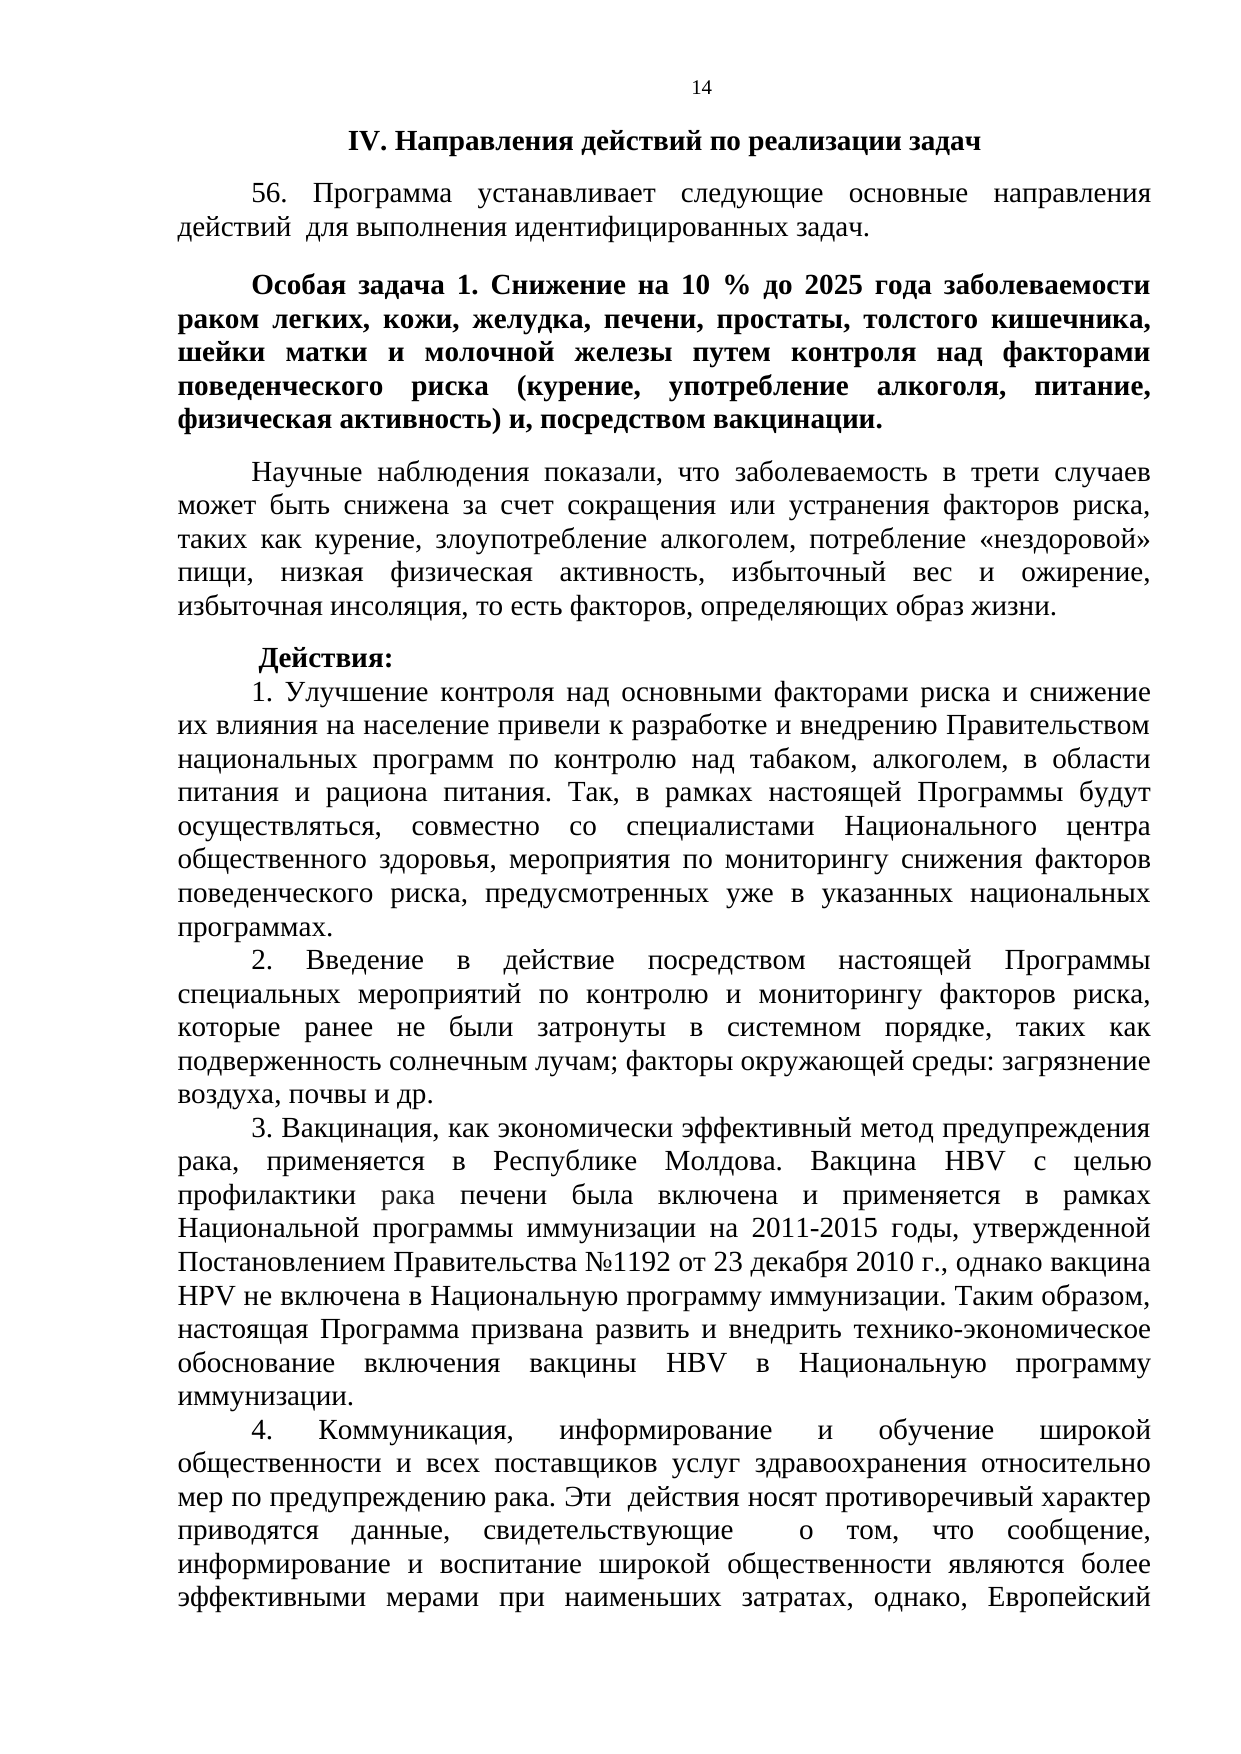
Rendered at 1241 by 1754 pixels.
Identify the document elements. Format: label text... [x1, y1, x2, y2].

text 2. Введение в действие посредством настоящей Программы специальных мероприятий по контролю и мониторингу факторов риска, которые ранее не были затронуты в системном порядке, таких как подверженность солнечным лучам; факторы окружающей среды: загрязнение воздуха, почвы и др. [177, 942, 1152, 1110]
text Особая задача 1. Снижение на 10 % до 2025 года заболеваемости раком легких, кожи, желудка, печени, простаты, толстого кишечника, шейки матки и молочной железы путем контроля над факторами поведенческого риска (курение, употребление алкоголя, питание, физическая активность) и, посредством вакцинации. [177, 267, 1152, 435]
text IV. Направления действий по реализации задач [177, 123, 1152, 157]
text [177, 1412, 1152, 1613]
text Научные наблюдения показали, что заболеваемость в трети случаев может быть снижена за счет сокращения или устранения факторов риска, таких как курение, злоупотребление алкоголем, потребление «нездоровой» пищи, низкая физическая активность, избыточный вес и ожирение, избыточная инсоляция, то есть факторов, определяющих образ жизни. [177, 454, 1152, 622]
text Действия: [177, 640, 1152, 674]
text 56. Программа устанавливает следующие основные направления действий для выполнения идентифицированных задач. [177, 175, 1152, 242]
text 1. Улучшение контроля над основными факторами риска и снижение их влияния на население привели к разработке и внедрению Правительством национальных программ по контролю над табаком, алкоголем, в области питания и рациона питания. Так, в рамках настоящей Программы будут осуществляться, совместно со специалистами Национального центра общественного здоровья, мероприятия по мониторингу снижения факторов поведенческого риска, предусмотренных уже в указанных национальных программах. [177, 674, 1152, 942]
text 3. Вакцинация, как экономически эффективный метод предупреждения рака, применяется в Республике Молдова. Вакцина HBV с целью профилактики рака печени была включена и применяется в рамках Национальной программы иммунизации на 2011-2015 годы, утвержденной Постановлением Правительства №1192 от 23 декабря 2010 г., однако вакцина HРV не включена в Национальную программу иммунизации. Таким образом, настоящая Программа призвана развить и внедрить технико-экономическое обоснование включения вакцины HBV в Национальную программу иммунизации. [177, 1110, 1152, 1412]
